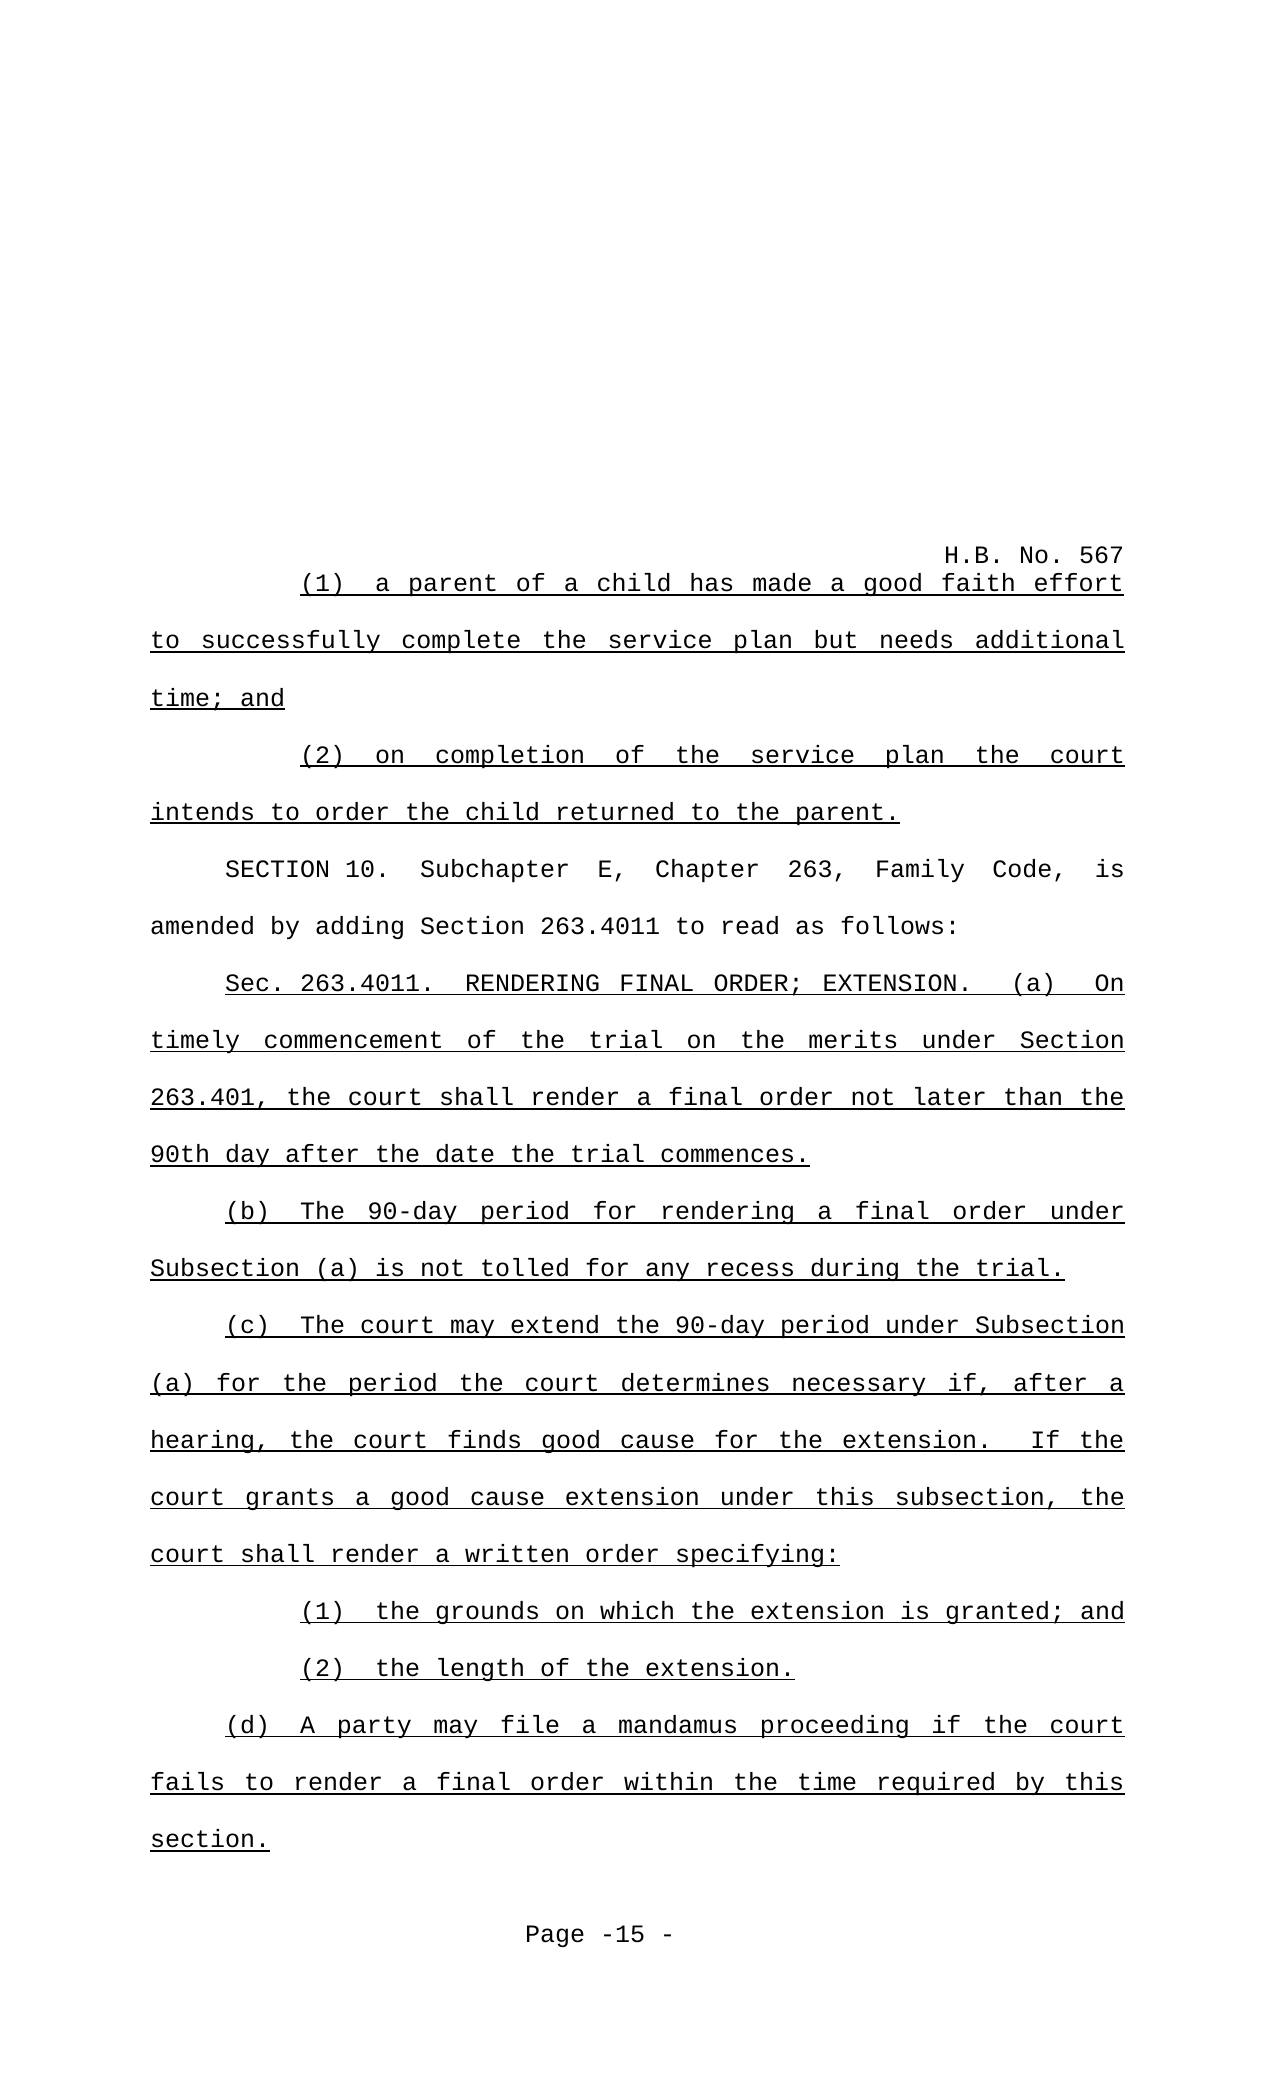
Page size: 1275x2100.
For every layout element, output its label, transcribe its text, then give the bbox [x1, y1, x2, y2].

text (1) a parent of a child has made a good faith effort to successfully complete the service plan but needs additional time; and [150, 653, 1125, 713]
text Sec. 263.4011. RENDERING FINAL ORDER; EXTENSION. (a) On timely commencement of the trial on the merits under Section 263.401, the court shall render a final order not later than the 90th day after the date the trial commences. [150, 970, 1125, 1051]
text (1) a parent of a child has made a good faith effort to successfully complete the service plan but needs additional time; and [150, 571, 1125, 651]
text Sec. 263.4011. RENDERING FINAL ORDER; EXTENSION. (a) On timely commencement of the trial on the merits under Section 263.401, the court shall render a final order not later than the 90th day after the date the trial commences. [150, 1052, 1125, 1108]
text (2) the length of the extension. [150, 1655, 1125, 1684]
text (c) The court may extend the 90-day period under Subsection (a) for the period the court determines necessary if, after a hearing, the court finds good cause for the extension. If the court grants a good cause extension under this subsection, the court shall render a written order specifying: [150, 1313, 1125, 1393]
text Sec. 263.4011. RENDERING FINAL ORDER; EXTENSION. (a) On timely commencement of the trial on the merits under Section 263.401, the court shall render a final order not later than the 90th day after the date the trial commences. [150, 1110, 1125, 1170]
text (c) The court may extend the 90-day period under Subsection (a) for the period the court determines necessary if, after a hearing, the court finds good cause for the extension. If the court grants a good cause extension under this subsection, the court shall render a written order specifying: [150, 1452, 1125, 1508]
text (c) The court may extend the 90-day period under Subsection (a) for the period the court determines necessary if, after a hearing, the court finds good cause for the extension. If the court grants a good cause extension under this subsection, the court shall render a written order specifying: [150, 1395, 1125, 1450]
text (d) A party may file a mandamus proceeding if the court fails to render a final order within the time required by this section. [150, 1795, 1125, 1855]
text (d) A party may file a mandamus proceeding if the court fails to render a final order within the time required by this section. [150, 1712, 1125, 1793]
text (2) on completion of the service plan the court intends to order the child returned to the parent. [150, 742, 1125, 828]
text SECTION 10. Subchapter E, Chapter 263, Family Code, is amended by adding Section 263.4011 to read as follows: [150, 856, 1125, 942]
text (b) The 90-day period for rendering a final order under Subsection (a) is not tolled for any recess during the trial. [150, 1199, 1125, 1284]
text (1) the grounds on which the extension is granted; and [150, 1598, 1125, 1627]
text (c) The court may extend the 90-day period under Subsection (a) for the period the court determines necessary if, after a hearing, the court finds good cause for the extension. If the court grants a good cause extension under this subsection, the court shall render a written order specifying: [150, 1509, 1125, 1570]
